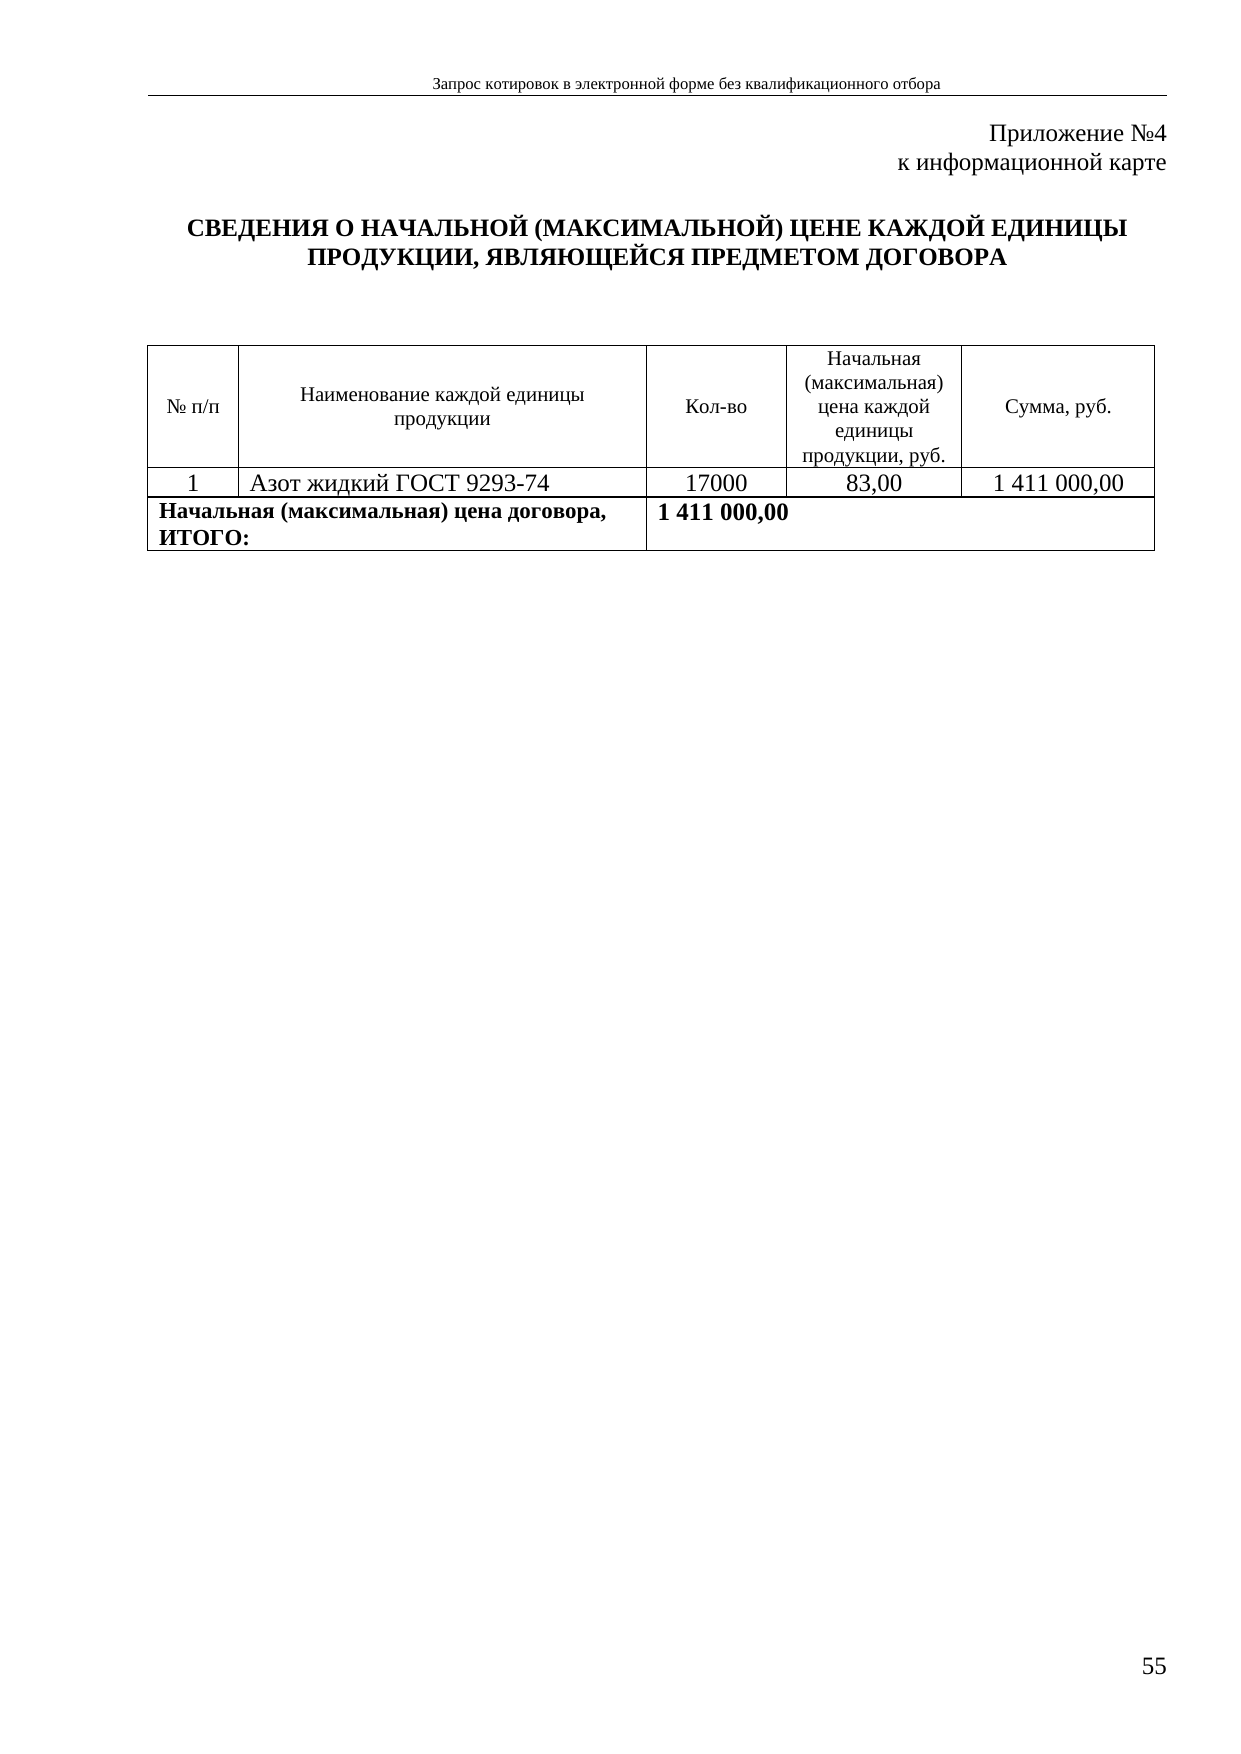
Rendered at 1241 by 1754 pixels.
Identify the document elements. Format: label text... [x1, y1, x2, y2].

table_cell 1 411 000,00 [962, 468, 1154, 496]
table_cell 83,00 [787, 468, 961, 496]
table_header Кол-во [647, 346, 786, 467]
table_cell Начальная (максимальная) цена договора, ИТОГО: [148, 498, 646, 550]
table_header Наименование каждой единицы продукции [239, 346, 646, 467]
table_cell Азот жидкий ГОСТ 9293-74 [239, 468, 646, 496]
table_header № п/п [148, 346, 238, 467]
table_cell 17000 [647, 468, 786, 496]
table_cell 1 [148, 468, 238, 496]
text Приложение №4 к информационной карте [148, 118, 1167, 176]
table_header Сумма, руб. [962, 346, 1154, 467]
table_header Начальная (максимальная) цена каждой единицы продукции, руб. [787, 346, 961, 467]
text СВЕДЕНИЯ О НАЧАЛЬНОЙ (МАКСИМАЛЬНОЙ) ЦЕНЕ КАЖДОЙ ЕДИНИЦЫ ПРОДУКЦИИ, ЯВЛЯЮЩЕЙСЯ ПРЕДМЕТОМ ДОГОВОРА [148, 213, 1167, 271]
table_cell 1 411 000,00 [647, 498, 1154, 550]
